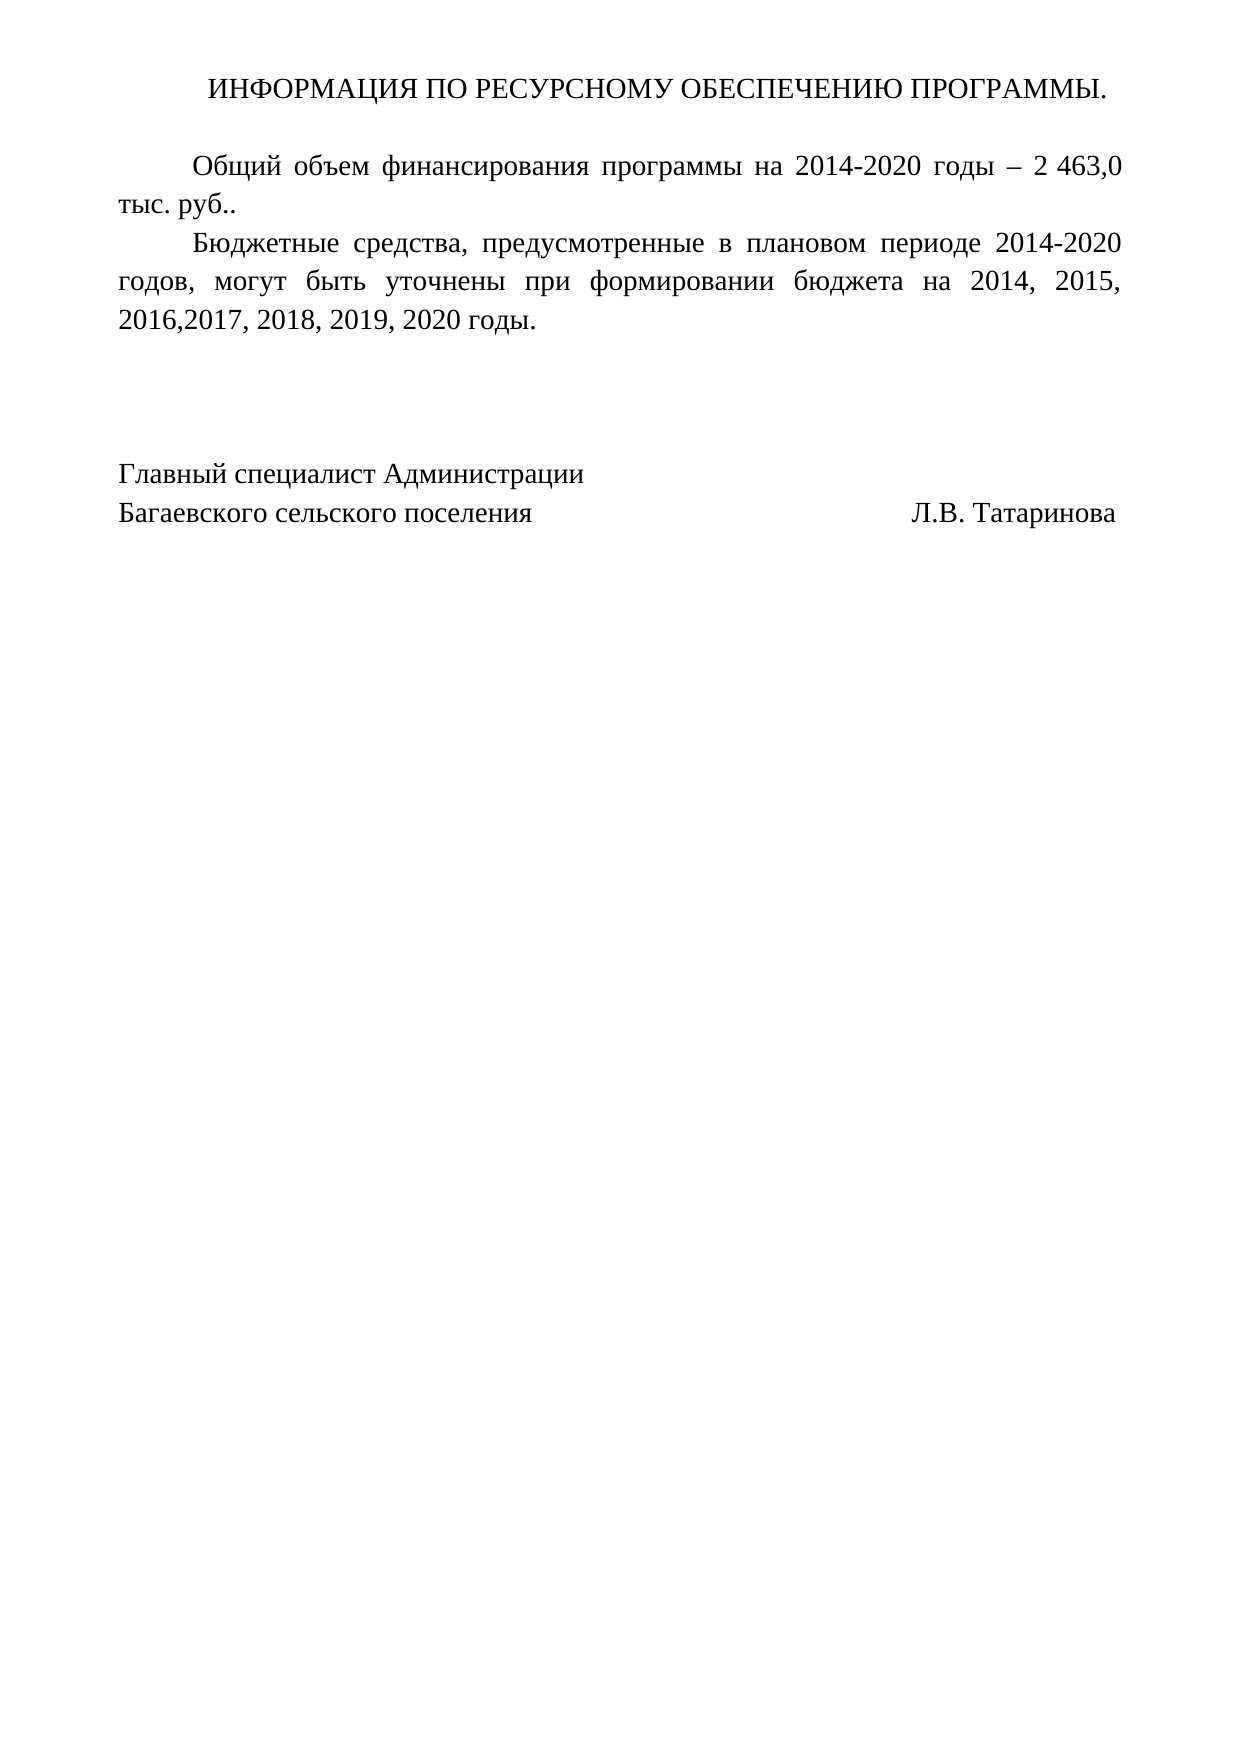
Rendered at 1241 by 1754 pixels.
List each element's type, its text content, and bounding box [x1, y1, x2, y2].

list ИНФОРМАЦИЯ ПО РЕСУРСНОМУ ОБЕСПЕЧЕНИЮ ПРОГРАММЫ. [193, 71, 1122, 104]
text Бюджетные средства, предусмотренные в плановом периоде 2014-2020 годов, могут быть уточнены при формировании бюджета на 2014, 2015, 2016,2017, 2018, 2019, 2020 годы. [118, 225, 1122, 336]
text Багаевского сельского поселения Л.В. Татаринова [118, 495, 1122, 528]
text Общий объем финансирования программы на 2014-2020 годы – 2 463,0 тыс. руб.. [118, 148, 1122, 220]
text Главный специалист Администрации [118, 456, 1122, 490]
